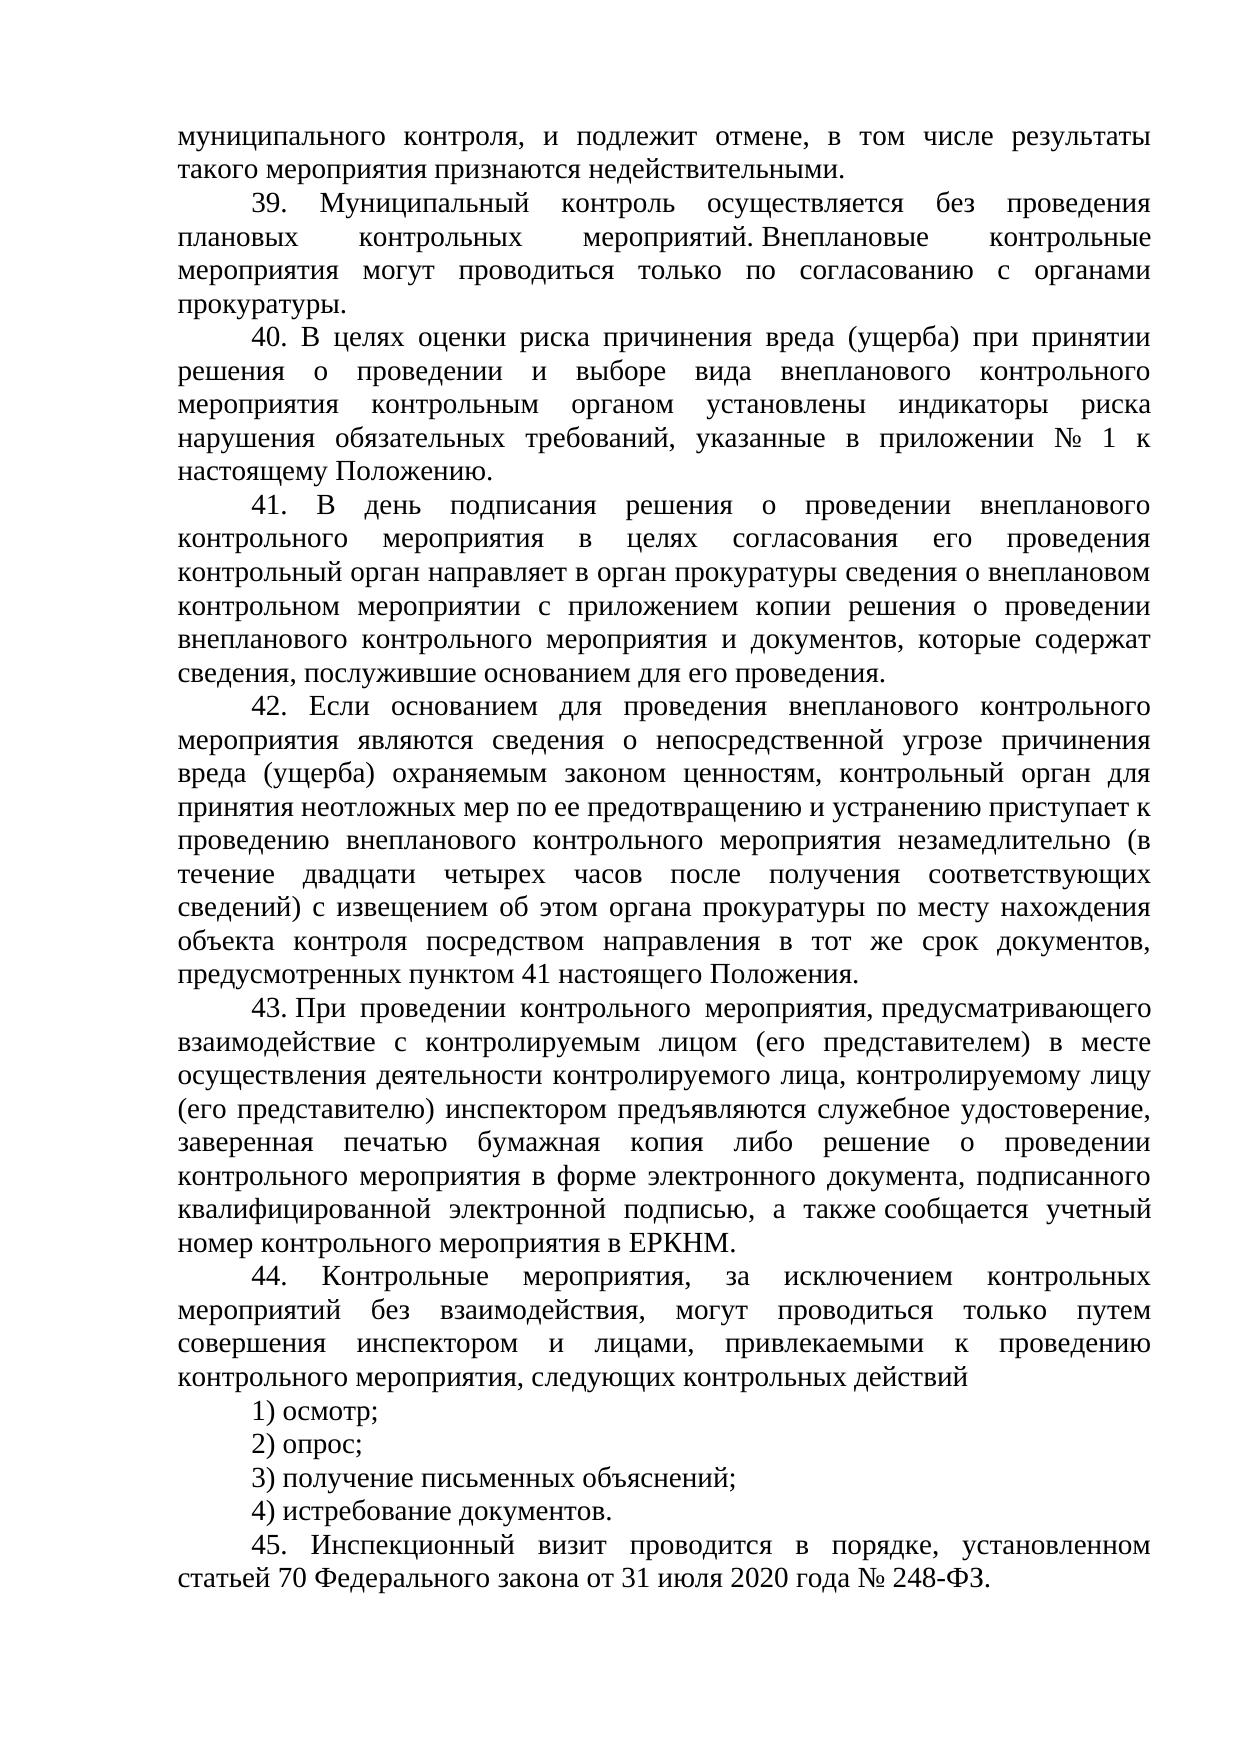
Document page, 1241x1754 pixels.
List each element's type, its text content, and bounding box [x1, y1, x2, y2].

text 1) осмотр; [177, 1393, 1152, 1426]
text 45. Инспекционный визит проводится в порядке, установленном статьей 70 Федерального закона от 31 июля 2020 года № 248-ФЗ. [177, 1527, 1152, 1594]
text 42. Если основанием для проведения внепланового контрольного мероприятия являются сведения о непосредственной угрозе причинения вреда (ущерба) охраняемым законом ценностям, контрольный орган для принятия неотложных мер по ее предотвращению и устранению приступает к проведению внепланового контрольного мероприятия незамедлительно (в течение двадцати четырех часов после получения соответствующих сведений) с извещением об этом органа прокуратуры по месту нахождения объекта контроля посредством направления в тот же срок документов, предусмотренных пунктом 41 настоящего Положения. [177, 688, 1152, 990]
text 43. При проведении контрольного мероприятия, предусматривающего взаимодействие с контролируемым лицом (его представителем) в месте осуществления деятельности контролируемого лица, контролируемому лицу (его представителю) инспектором предъявляются служебное удостоверение, заверенная печатью бумажная копия либо решение о проведении контрольного мероприятия в форме электронного документа, подписанного квалифицированной электронной подписью, а также сообщается учетный номер контрольного мероприятия в ЕРКНМ. [177, 990, 1152, 1258]
text 44. Контрольные мероприятия, за исключением контрольных мероприятий без взаимодействия, могут проводиться только путем совершения инспектором и лицами, привлекаемыми к проведению контрольного мероприятия, следующих контрольных действий [177, 1258, 1152, 1393]
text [177, 118, 1152, 185]
text 39. Муниципальный контроль осуществляется без проведения плановых контрольных мероприятий. Внеплановые контрольные мероприятия могут проводиться только по согласованию с органами прокуратуры. [177, 185, 1152, 319]
text 40. В целях оценки риска причинения вреда (ущерба) при принятии решения о проведении и выборе вида внепланового контрольного мероприятия контрольным органом установлены индикаторы риска нарушения обязательных требований, указанные в приложении № 1 к настоящему Положению. [177, 319, 1152, 487]
text 3) получение письменных объяснений; [177, 1460, 1152, 1493]
text 4) истребование документов. [177, 1493, 1152, 1527]
text 41. В день подписания решения о проведении внепланового контрольного мероприятия в целях согласования его проведения контрольный орган направляет в орган прокуратуры сведения о внеплановом контрольном мероприятии с приложением копии решения о проведении внепланового контрольного мероприятия и документов, которые содержат сведения, послужившие основанием для его проведения. [177, 487, 1152, 688]
text 2) опрос; [177, 1426, 1152, 1460]
